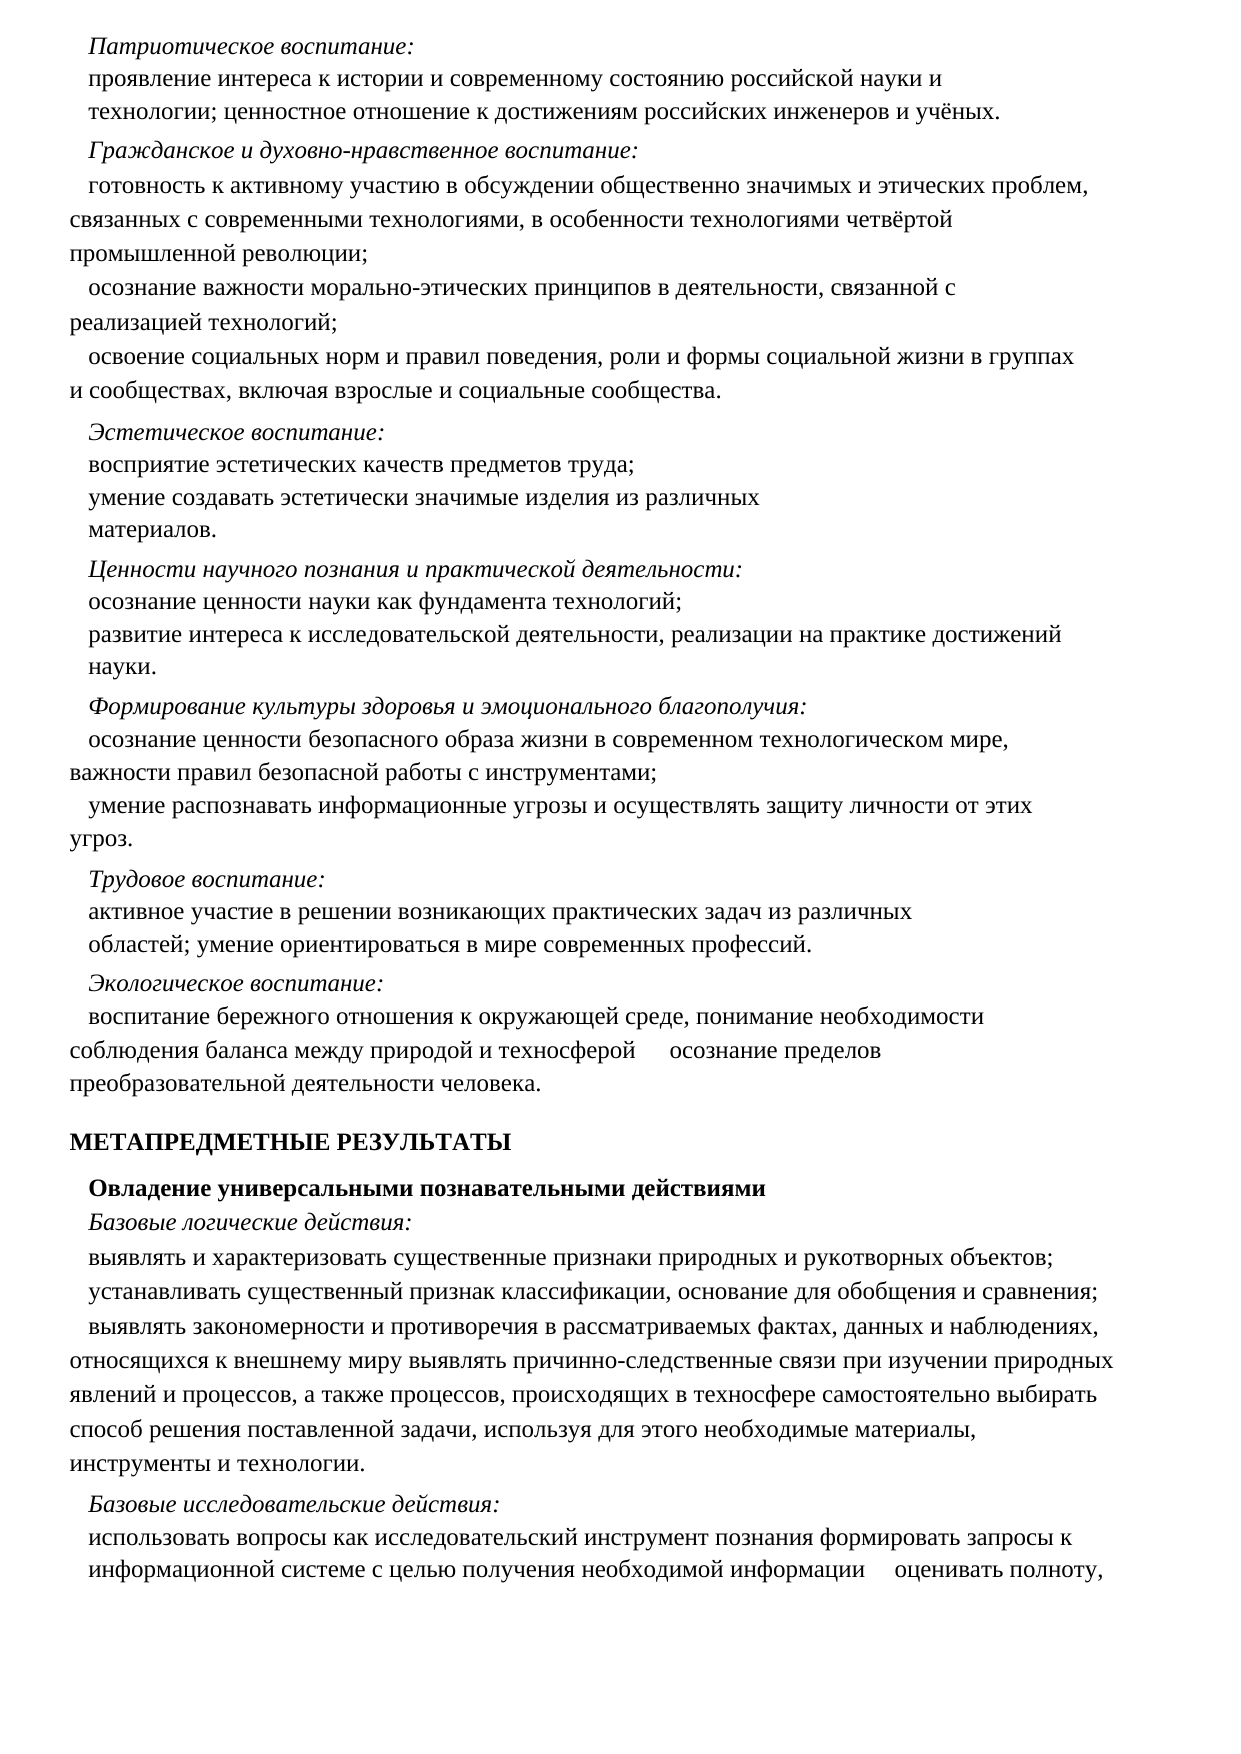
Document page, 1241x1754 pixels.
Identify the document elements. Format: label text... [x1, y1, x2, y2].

text Гражданское и духовно-нравственное воспитание: готовность к активному участию в обсуждении общественно значимых и этических проблем, связанных с современными технологиями, в особенности технологиями четвёртой промышленной революции; осознание важности морально-этических принципов в деятельности, связанной с реализацией технологий; освоение социальных норм и правил поведения, роли и формы социальной жизни в группах и сообществах, включая взрослые и социальные сообщества. [69, 136, 1092, 404]
text МЕТАПРЕДМЕТНЫЕ РЕЗУЛЬТАТЫ [69, 1128, 1137, 1156]
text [88, 1489, 1107, 1583]
text Овладение универсальными познавательными действиями Базовые логические действия: выявлять и характеризовать существенные признаки природных и рукотворных объектов; устанавливать существенный признак классификации, основание для обобщения и сравнения; выявлять закономерности и противоречия в рассматриваемых фактах, данных и наблюдениях, относящихся к внешнему миру выявлять причинно-следственные связи при изучении природных явлений и процессов, а также процессов, происходящих в техносфере самостоятельно выбирать способ решения поставленной задачи, используя для этого необходимые материалы, инструменты и технологии. [69, 1173, 1122, 1477]
text Экологическое воспитание: воспитание бережного отношения к окружающей среде, понимание необходимости соблюдения баланса между природой и техносферой осознание пределов преобразовательной деятельности человека. [69, 968, 1092, 1097]
text Ценности научного познания и практической деятельности: осознание ценности науки как фундамента технологий; развитие интереса к исследовательской деятельности, реализации на практике достижений науки. [88, 554, 1107, 680]
text Трудовое воспитание: активное участие в решении возникающих практических задач из различных областей; умение ориентироваться в мире современных профессий. [88, 864, 987, 957]
text Эстетическое воспитание: восприятие эстетических качеств предметов труда; умение создавать эстетически значимые изделия из различных материалов. [88, 417, 867, 543]
text Формирование культуры здоровья и эмоционального благополучия: осознание ценности безопасного образа жизни в современном технологическом мире, важности правил безопасной работы с инструментами; умение распознавать информационные угрозы и осуществ​лять защиту личности от этих угроз. [69, 691, 1092, 852]
text Патриотическое воспитание: проявление интереса к истории и современному состоянию российской науки и технологии; ценностное отношение к достижениям российских инженеров и учёных. [88, 31, 1047, 124]
